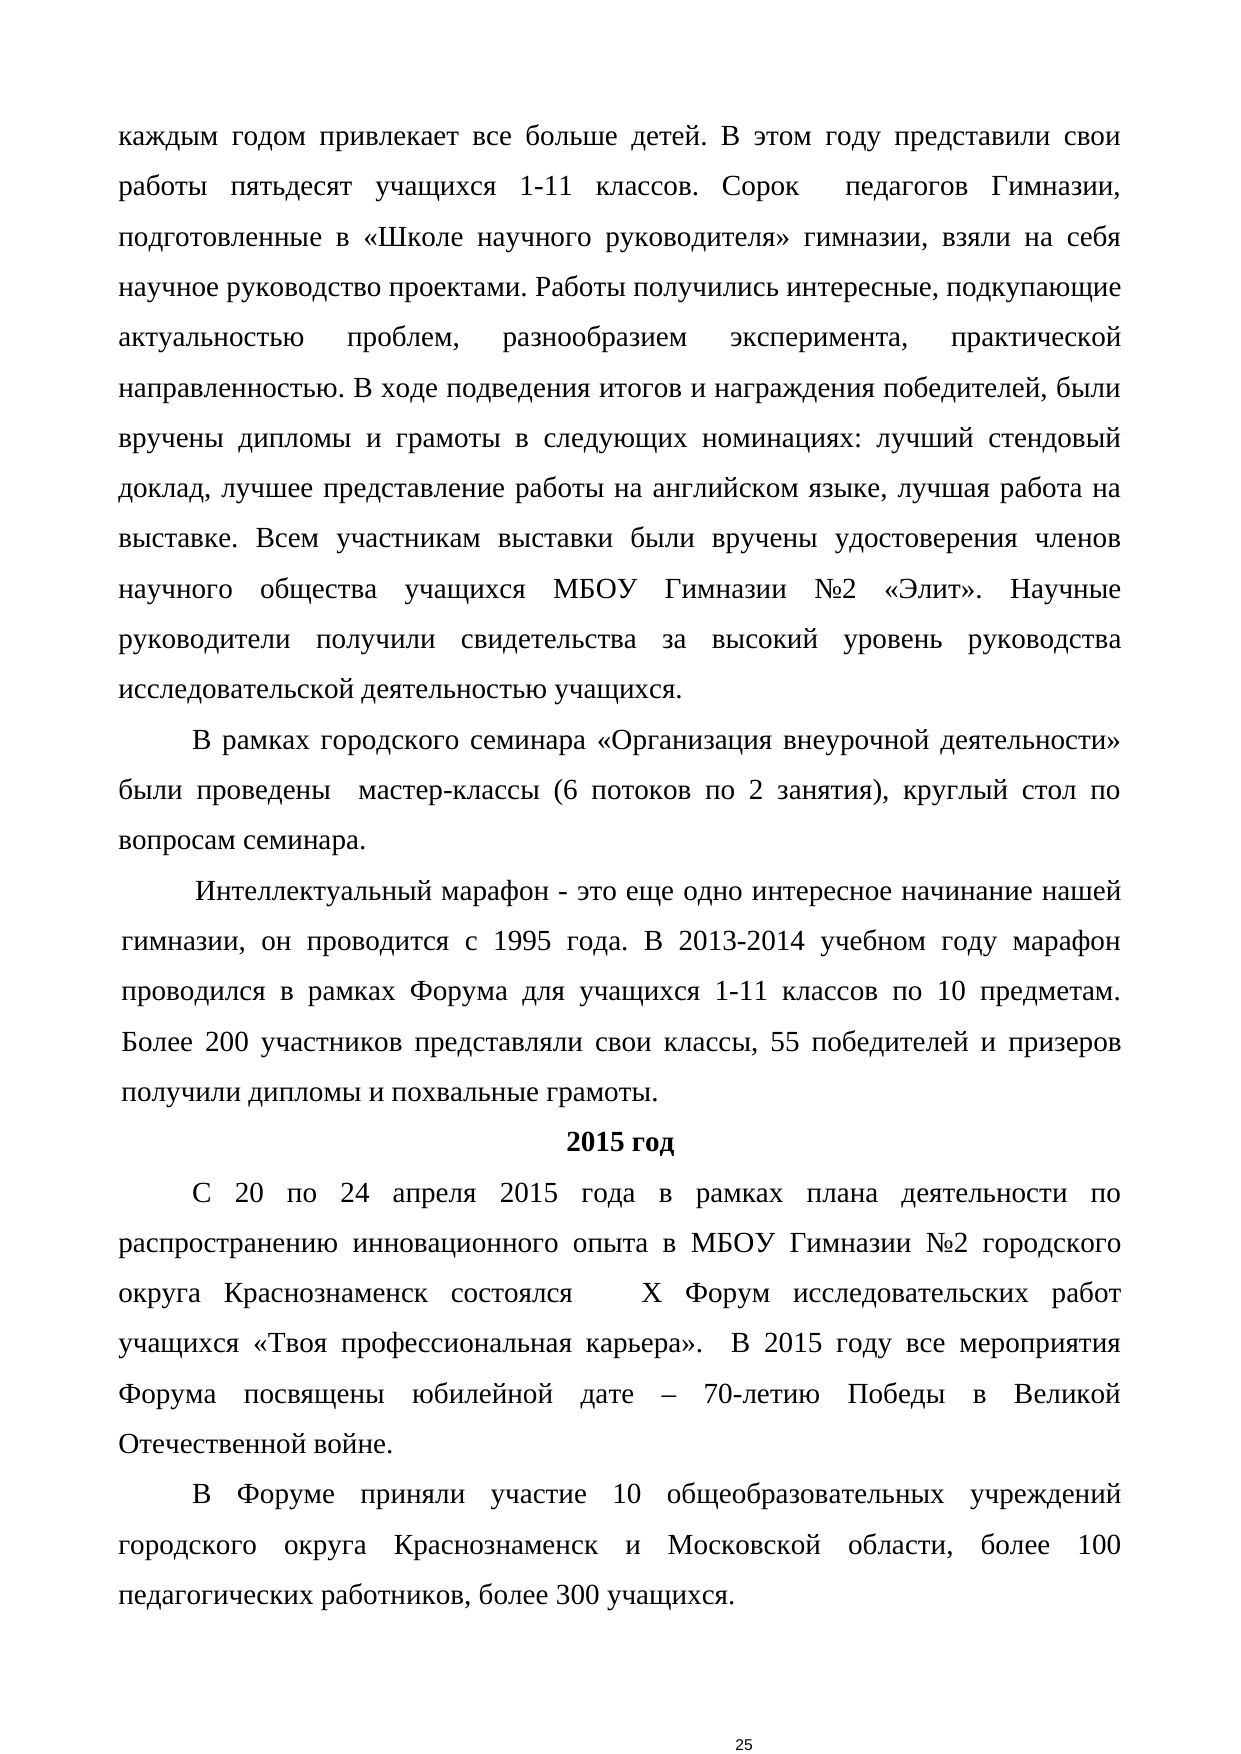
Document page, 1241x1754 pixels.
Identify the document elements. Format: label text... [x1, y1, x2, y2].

list В Форуме приняли участие 10 общеобразовательных учреждений городского округа Краснознаменск и Московской области, более 100 педагогических работников, более 300 учащихся. [118, 1477, 1122, 1611]
text Интеллектуальный марафон - это еще одно интересное начинание нашей гимназии, он проводится с 1995 года. В 2013-2014 учебном году марафон проводился в рамках Форума для учащихся 1-11 классов по 10 предметам. Более 200 участников представляли свои классы, 55 победителей и призеров получили дипломы и похвальные грамоты. [121, 873, 1122, 1108]
text 2015 год [118, 1124, 1122, 1158]
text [118, 118, 1122, 705]
list С 20 по 24 апреля 2015 года в рамках плана деятельности по распространению инновационного опыта в МБОУ Гимназии №2 городского округа Краснознаменск состоялся Х Форум исследовательских работ учащихся «Твоя профессиональная карьера». В 2015 году все мероприятия Форума посвящены юбилейной дате – 70-летию Победы в Великой Отечественной войне. [118, 1175, 1122, 1460]
text В рамках городского семинара «Организация внеурочной деятельности» были проведены мастер-классы (6 потоков по 2 занятия), круглый стол по вопросам семинара. [118, 722, 1122, 856]
